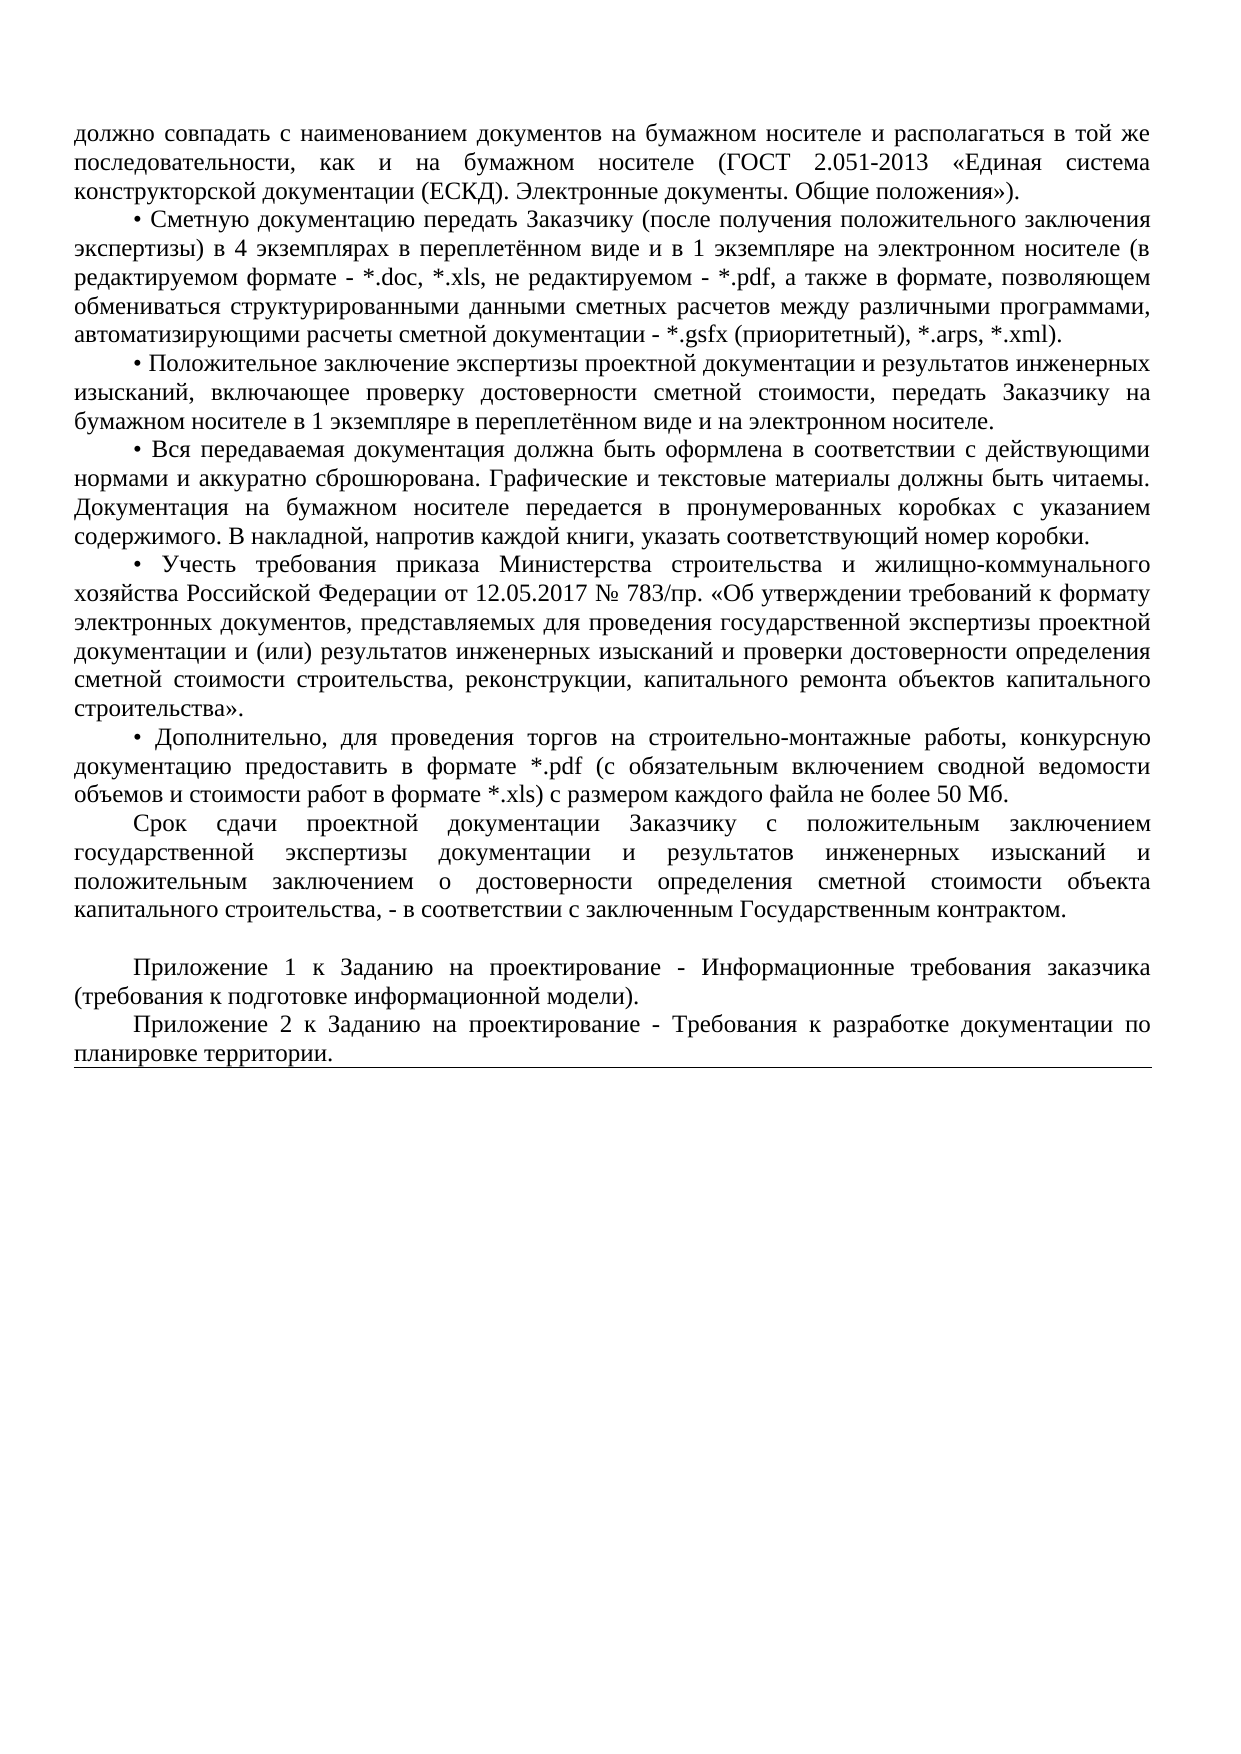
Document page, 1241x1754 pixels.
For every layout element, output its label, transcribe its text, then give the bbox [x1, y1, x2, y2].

text • Дополнительно, для проведения торгов на строительно-монтажные работы, конкурсную документацию предоставить в формате *.pdf (с обязательным включением сводной ведомости объемов и стоимости работ в формате *.xls) с размером каждого файла не более 50 Мб. [74, 722, 1152, 808]
text • Положительное заключение экспертизы проектной документации и результатов инженерных изысканий, включающее проверку достоверности сметной стоимости, передать Заказчику на бумажном носителе в 1 экземпляре в переплетённом виде и на электронном носителе. [74, 348, 1152, 434]
text • Учесть требования приказа Министерства строительства и жилищно-коммунального хозяйства Российской Федерации от 12.05.2017 № 783/пр. «Об утверждении требований к формату электронных документов, представляемых для проведения государственной экспертизы проектной документации и (или) результатов инженерных изысканий и проверки достоверности определения сметной стоимости строительства, реконструкции, капитального ремонта объектов капитального строительства». [74, 549, 1152, 722]
text Приложение 1 к Заданию на проектирование - Информационные требования заказчика (требования к подготовке информационной модели). [74, 952, 1152, 1009]
text Срок сдачи проектной документации Заказчику с положительным заключением государственной экспертизы документации и результатов инженерных изысканий и положительным заключением о достоверности определения сметной стоимости объекта капитального строительства, - в соответствии с заключенным Государственным контрактом. [74, 808, 1152, 923]
text • Вся передаваемая документация должна быть оформлена в соответствии с действующими нормами и аккуратно сброшюрована. Графические и текстовые материалы должны быть читаемы. Документация на бумажном носителе передается в пронумерованных коробках с указанием содержимого. В накладной, напротив каждой книги, указать соответствующий номер коробки. [74, 434, 1152, 549]
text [74, 118, 1152, 204]
text • Сметную документацию передать Заказчику (после получения положительного заключения экспертизы) в 4 экземплярах в переплетённом виде и в 1 экземпляре на электронном носителе (в редактируемом формате - *.doc, *.xls, не редактируемом - *.pdf, а также в формате, позволяющем обмениваться структурированными данными сметных расчетов между различными программами, автоматизирующими расчеты сметной документации - *.gsfx (приоритетный), *.arps, *.xml). [74, 204, 1152, 348]
text Приложение 2 к Заданию на проектирование - Требования к разработке документации по планировке территории. [74, 1009, 1152, 1067]
